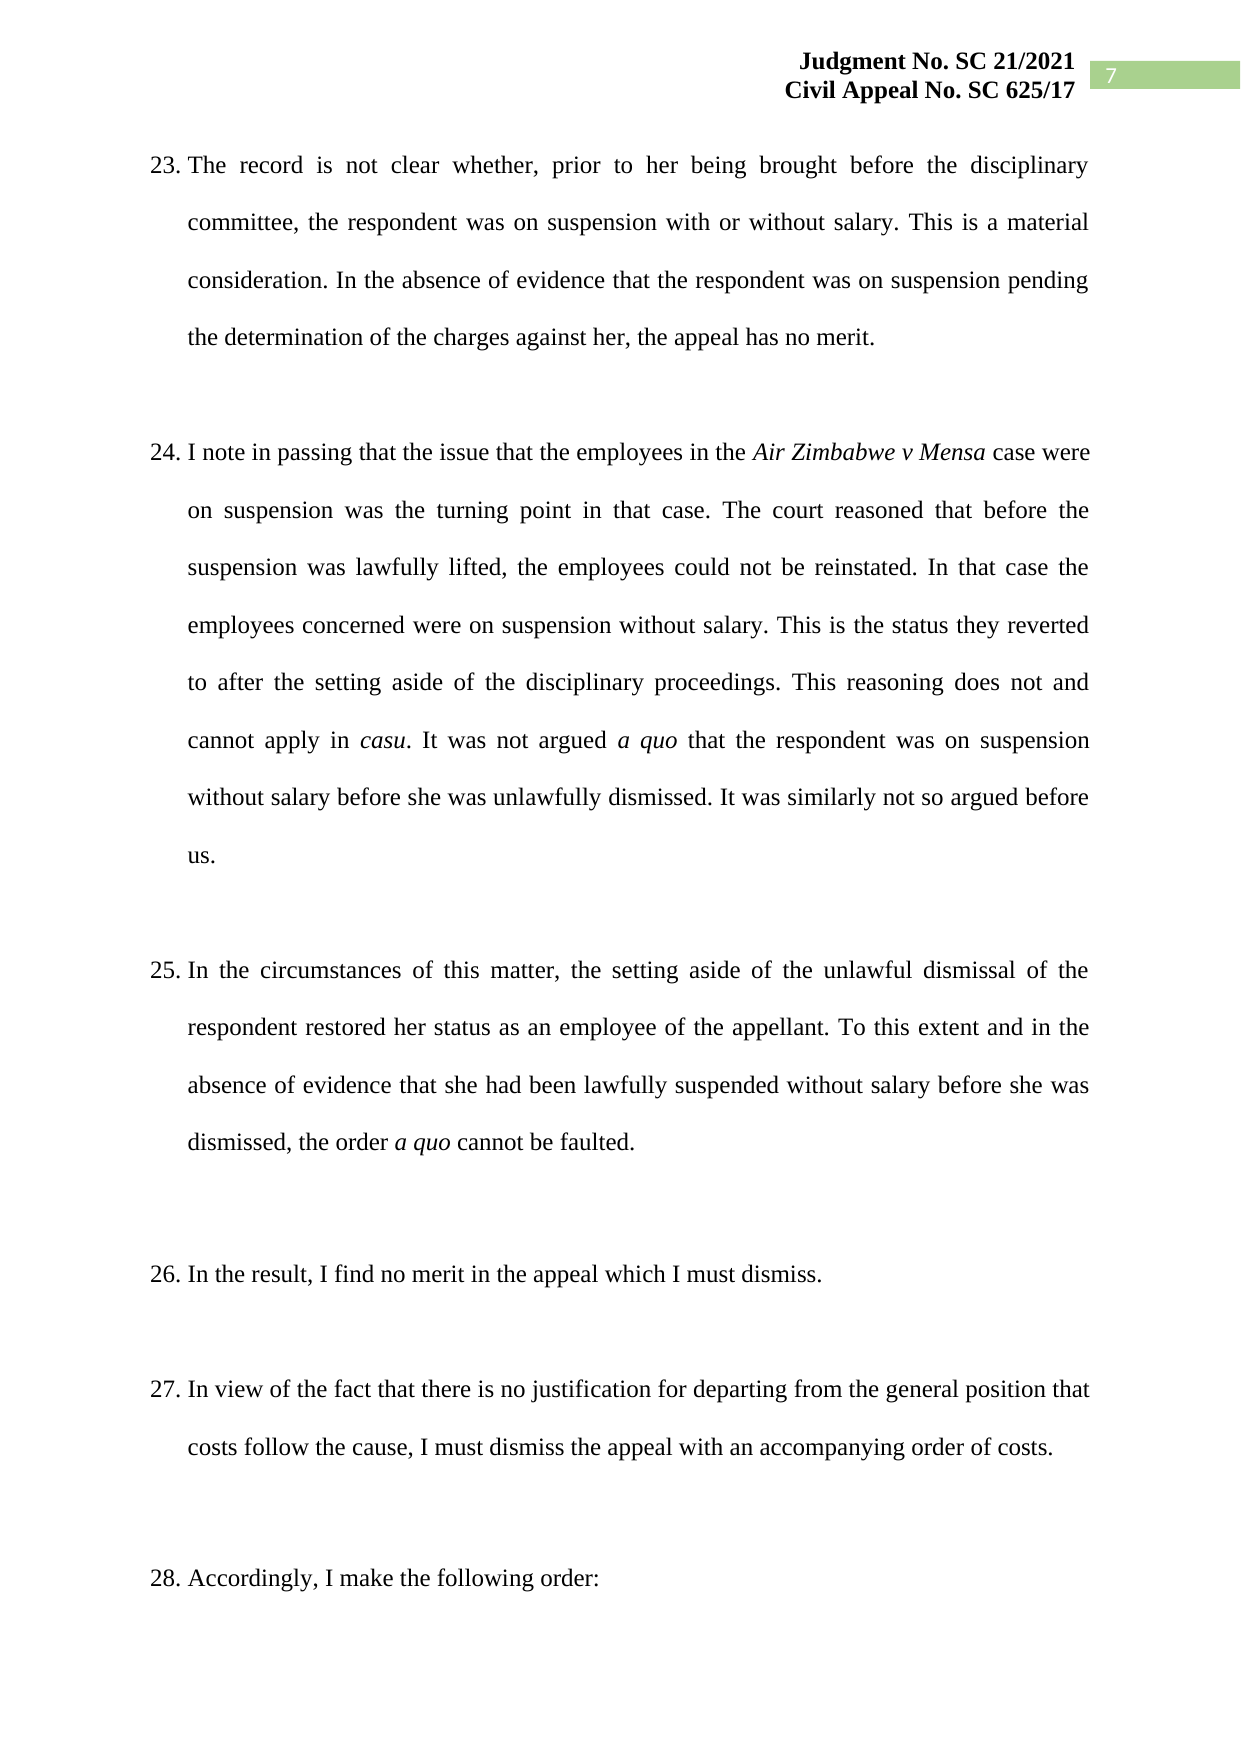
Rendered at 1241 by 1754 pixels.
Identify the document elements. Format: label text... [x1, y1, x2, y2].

list I note in passing that the issue that the employees in the Air Zimbabwe v Mensa case were on suspension was the turning point in that case. The court reasoned that before the suspension was lawfully lifted, the employees could not be reinstated. In that case the employees concerned were on suspension without salary. This is the status they reverted to after the setting aside of the disciplinary proceedings. This reasoning does not and cannot apply in casu. It was not argued a quo that the respondent was on suspension without salary before she was unlawfully dismissed. It was similarly not so argued before us. [150, 437, 1090, 869]
list In view of the fact that there is no justification for departing from the general position that costs follow the cause, I must dismiss the appeal with an accompanying order of costs. [150, 1374, 1090, 1460]
list Accordingly, I make the following order: [150, 1563, 1090, 1592]
list In the circumstances of this matter, the setting aside of the unlawful dismissal of the respondent restored her status as an employee of the appellant. To this extent and in the absence of evidence that she had been lawfully suspended without salary before she was dismissed, the order a quo cannot be faulted. [150, 955, 1090, 1156]
list In the result, I find no merit in the appeal which I must dismiss. [150, 1259, 1090, 1288]
list The record is not clear whether, prior to her being brought before the disciplinary committee, the respondent was on suspension with or without salary. This is a material consideration. In the absence of evidence that the respondent was on suspension pending the determination of the charges against her, the appeal has no merit. [150, 150, 1090, 351]
